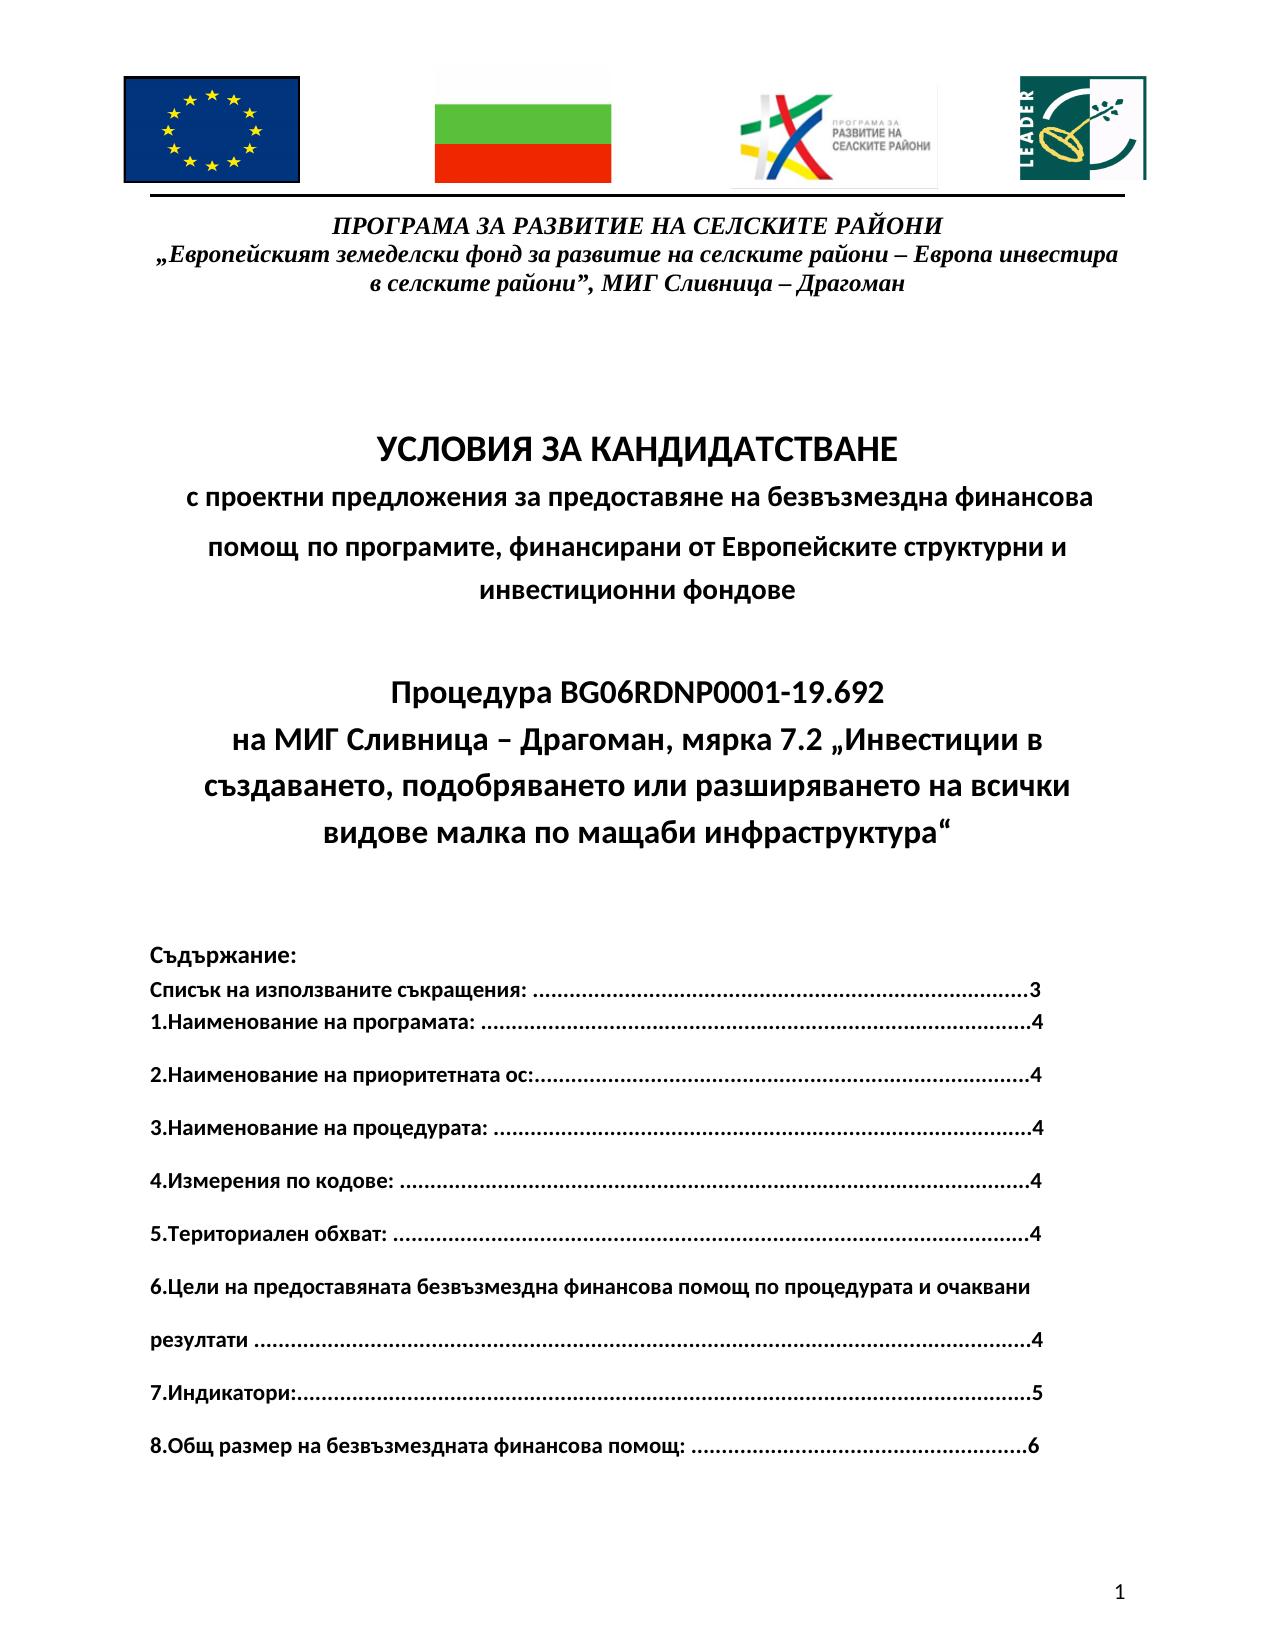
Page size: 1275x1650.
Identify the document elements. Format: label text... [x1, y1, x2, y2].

text резултати ...............................................................................................................................4 [150, 1325, 1125, 1353]
picture [731, 85, 939, 190]
text 6.Цели на предоставяната безвъзмездна финансова помощ по процедурата и очаквани [150, 1272, 1125, 1300]
picture [434, 65, 612, 183]
text 5.Териториален обхват: ........................................................................................................4 [150, 1219, 1125, 1247]
picture [1020, 76, 1147, 180]
text 1.Наименование на програмата: ..........................................................................................4 [150, 1007, 1125, 1035]
text Списък на използваните съкращения: .................................................................................3 [150, 975, 1125, 1003]
text УСЛОВИЯ ЗА КАНДИДАТСТВАНЕ [150, 425, 1125, 471]
text 4.Измерения по кодове: .......................................................................................................4 [150, 1166, 1125, 1194]
text 7.Индикатори:........................................................................................................................5 [150, 1378, 1125, 1406]
text 8.Общ размер на безвъзмездната финансова помощ: .......................................................6 [150, 1431, 1125, 1459]
text 2.Наименование на приоритетната ос:.................................................................................4 [150, 1060, 1125, 1088]
text 3.Наименование на процедурата: ........................................................................................4 [150, 1113, 1125, 1141]
text Процедура BG06RDNP0001-19.692 [150, 671, 1125, 711]
text с проектни предложения за предоставяне на безвъзмездна финансова помощ по програмите, финансирани от Европейските структурни и инвестиционни фондове [150, 478, 1125, 607]
text на МИГ Сливница – Драгоман, мярка 7.2 „Инвестиции в създаването, подобряването или разширяването на всички видове малка по мащаби инфраструктура“ [150, 717, 1125, 852]
text Съдържание: [150, 940, 1125, 970]
